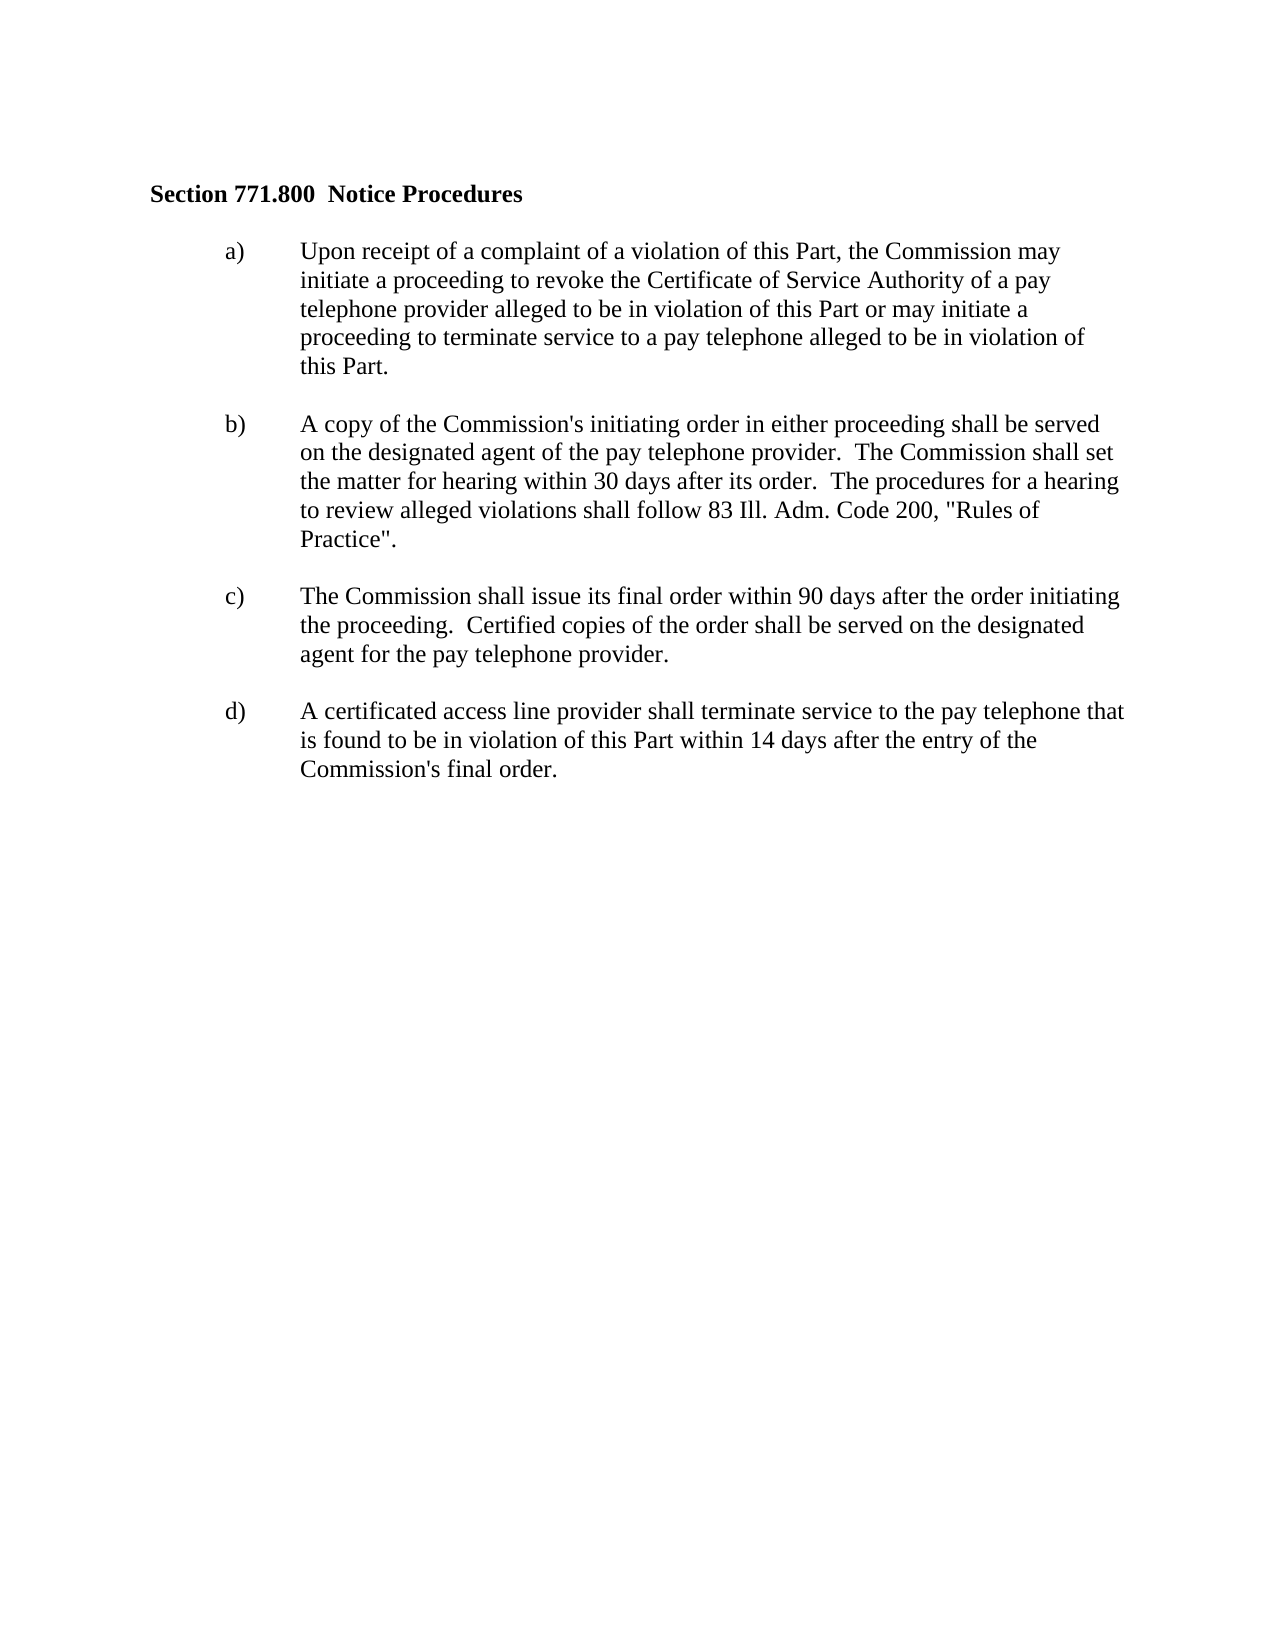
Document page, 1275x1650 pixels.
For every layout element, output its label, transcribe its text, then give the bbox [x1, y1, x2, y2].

text Section 771.800 Notice Procedures [150, 179, 1125, 207]
text b) A copy of the Commission's initiating order in either proceeding shall be served on the designated agent of the pay telephone provider. The Commission shall set the matter for hearing within 30 days after its order. The procedures for a hearing to review alleged violations shall follow 83 Ill. Adm. Code 200, "Rules of Practice". [225, 409, 1125, 552]
text a) Upon receipt of a complaint of a violation of this Part, the Commission may initiate a proceeding to revoke the Certificate of Service Authority of a pay telephone provider alleged to be in violation of this Part or may initiate a proceeding to terminate service to a pay telephone alleged to be in violation of this Part. [225, 236, 1125, 380]
text d) A certificated access line provider shall terminate service to the pay telephone that is found to be in violation of this Part within 14 days after the entry of the Commission's final order. [225, 696, 1125, 782]
text c) The Commission shall issue its final order within 90 days after the order initiating the proceeding. Certified copies of the order shall be served on the designated agent for the pay telephone provider. [225, 581, 1125, 667]
